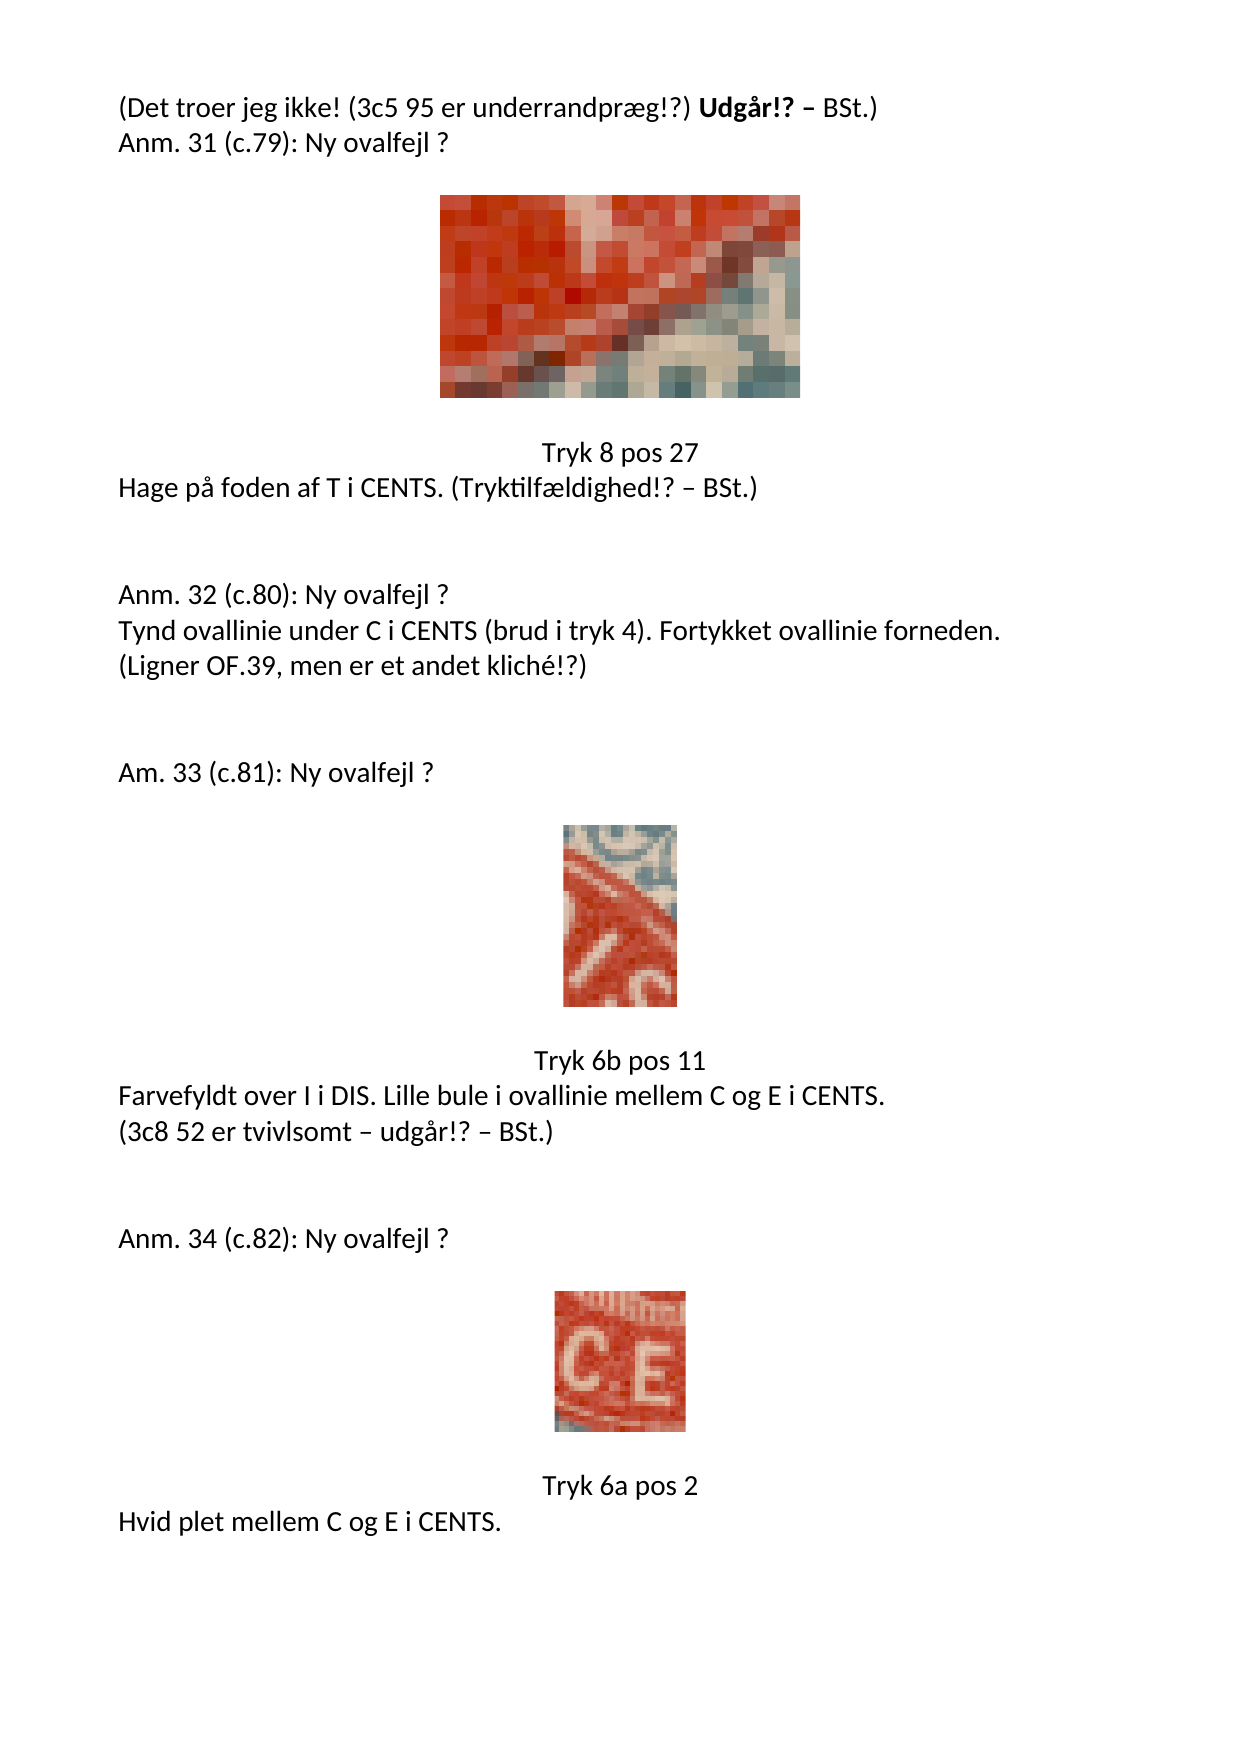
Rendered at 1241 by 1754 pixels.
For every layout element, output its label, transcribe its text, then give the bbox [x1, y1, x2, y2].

text Farvefyldt over I i DIS. Lille bule i ovallinie mellem C og E i CENTS. [118, 1077, 1122, 1113]
text Am. 33 (c.81): Ny ovalfejl ? [118, 754, 1122, 790]
text Tynd ovallinie under C i CENTS (brud i tryk 4). Fortykket ovallinie forneden. [118, 612, 1122, 647]
text Anm. 31 (c.79): Ny ovalfejl ? [118, 124, 1122, 160]
text Hage på foden af T i CENTS. (Tryktilfældighed!? – BSt.) [118, 469, 1122, 505]
picture [554, 1291, 686, 1432]
text Anm. 34 (c.82): Ny ovalfejl ? [118, 1220, 1122, 1256]
text Tryk 6a pos 2 [118, 1467, 1122, 1503]
picture [563, 825, 677, 1007]
picture [440, 195, 800, 398]
text Anm. 32 (c.80): Ny ovalfejl ? [118, 576, 1122, 612]
text Tryk 8 pos 27 [118, 434, 1122, 469]
text (Ligner OF.39, men er et andet kliché!?) [118, 647, 1122, 683]
text Hvid plet mellem C og E i CENTS. [118, 1503, 1122, 1538]
text (Det troer jeg ikke! (3c5 95 er underrandpræg!?) Udgår!? – BSt.) [118, 89, 1122, 124]
text Tryk 6b pos 11 [118, 1042, 1122, 1077]
text (3c8 52 er tvivlsomt – udgår!? – BSt.) [118, 1113, 1122, 1149]
